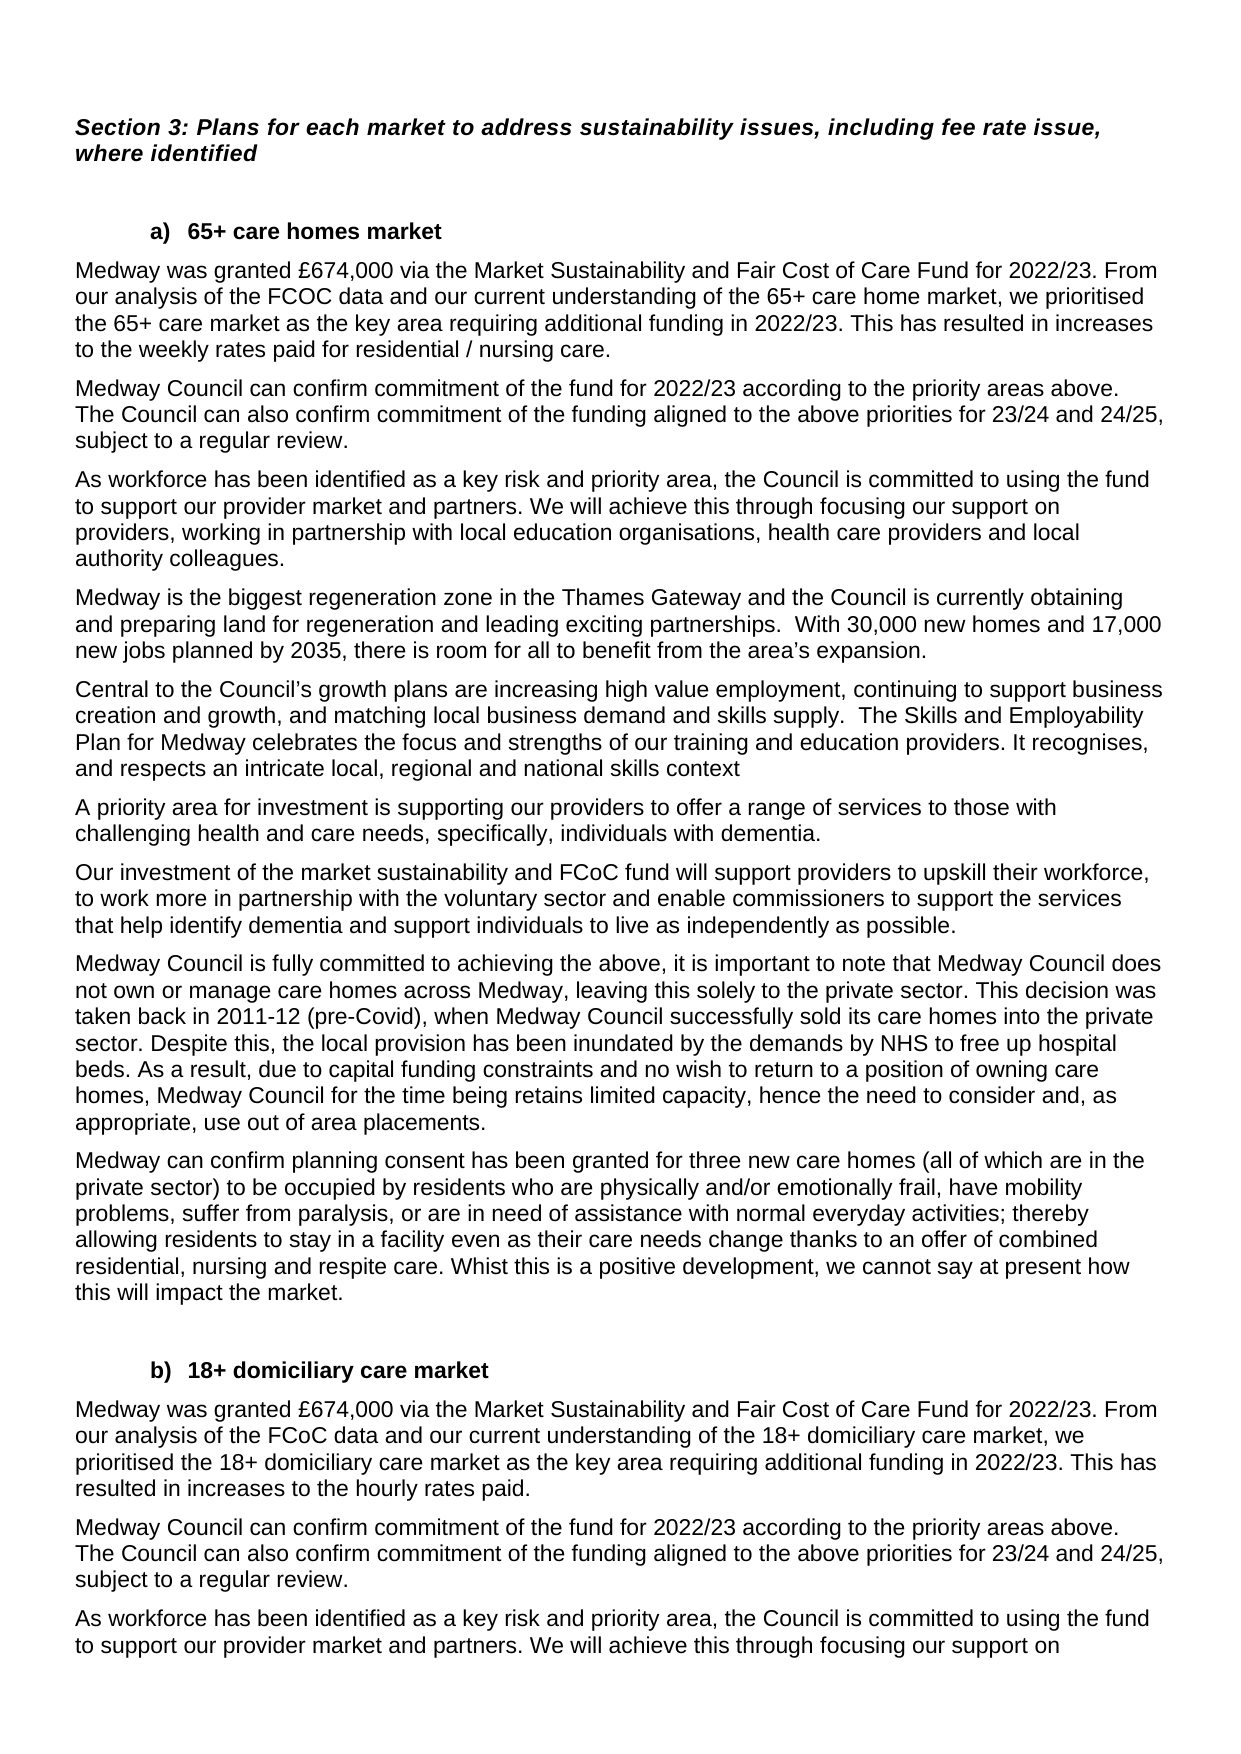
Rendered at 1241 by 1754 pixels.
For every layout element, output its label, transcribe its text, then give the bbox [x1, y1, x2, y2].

text Medway was granted £674,000 via the Market Sustainability and Fair Cost of Care Fund for 2022/23. From our analysis of the FCoC data and our current understanding of the 18+ domiciliary care market, we prioritised the 18+ domiciliary care market as the key area requiring additional funding in 2022/23. This has resulted in increases to the hourly rates paid. [75, 1396, 1165, 1501]
text A priority area for investment is supporting our providers to offer a range of services to those with challenging health and care needs, specifically, individuals with dementia. [75, 794, 1165, 846]
text Medway Council can confirm commitment of the fund for 2022/23 according to the priority areas above. The Council can also confirm commitment of the funding aligned to the above priorities for 23/24 and 24/25, subject to a regular review. [75, 375, 1165, 454]
text Medway Council can confirm commitment of the fund for 2022/23 according to the priority areas above. The Council can also confirm commitment of the funding aligned to the above priorities for 23/24 and 24/25, subject to a regular review. [75, 1514, 1165, 1593]
text Section 3: Plans for each market to address sustainability issues, including fee rate issue, where identified [75, 114, 1165, 167]
subtitle 65+ care homes market [150, 218, 1165, 244]
subtitle 18+ domiciliary care market [150, 1357, 1165, 1383]
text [75, 1605, 1165, 1658]
text Medway Council is fully committed to achieving the above, it is important to note that Medway Council does not own or manage care homes across Medway, leaving this solely to the private sector. This decision was taken back in 2011-12 (pre-Covid), when Medway Council successfully sold its care homes into the private sector. Despite this, the local provision has been inundated by the demands by NHS to free up hospital beds. As a result, due to capital funding constraints and no wish to return to a position of owning care homes, Medway Council for the time being retains limited capacity, hence the need to consider and, as appropriate, use out of area placements. [75, 950, 1165, 1135]
text Our investment of the market sustainability and FCoC fund will support providers to upskill their workforce, to work more in partnership with the voluntary sector and enable commissioners to support the services that help identify dementia and support individuals to live as independently as possible. [75, 859, 1165, 938]
text As workforce has been identified as a key risk and priority area, the Council is committed to using the fund to support our provider market and partners. We will achieve this through focusing our support on providers, working in partnership with local education organisations, health care providers and local authority colleagues. [75, 466, 1165, 572]
text Central to the Council’s growth plans are increasing high value employment, continuing to support business creation and growth, and matching local business demand and skills supply. The Skills and Employability Plan for Medway celebrates the focus and strengths of our training and education providers. It recognises, and respects an intricate local, regional and national skills context [75, 676, 1165, 781]
text Medway can confirm planning consent has been granted for three new care homes (all of which are in the private sector) to be occupied by residents who are physically and/or emotionally frail, have mobility problems, suffer from paralysis, or are in need of assistance with normal everyday activities; thereby allowing residents to stay in a facility even as their care needs change thanks to an offer of combined residential, nursing and respite care. Whist this is a positive development, we cannot say at present how this will impact the market. [75, 1147, 1165, 1306]
text Medway was granted £674,000 via the Market Sustainability and Fair Cost of Care Fund for 2022/23. From our analysis of the FCOC data and our current understanding of the 65+ care home market, we prioritised the 65+ care market as the key area requiring additional funding in 2022/23. This has resulted in increases to the weekly rates paid for residential / nursing care. [75, 257, 1165, 362]
text Medway is the biggest regeneration zone in the Thames Gateway and the Council is currently obtaining and preparing land for regeneration and leading exciting partnerships. With 30,000 new homes and 17,000 new jobs planned by 2035, there is room for all to benefit from the area’s expansion. [75, 584, 1165, 663]
